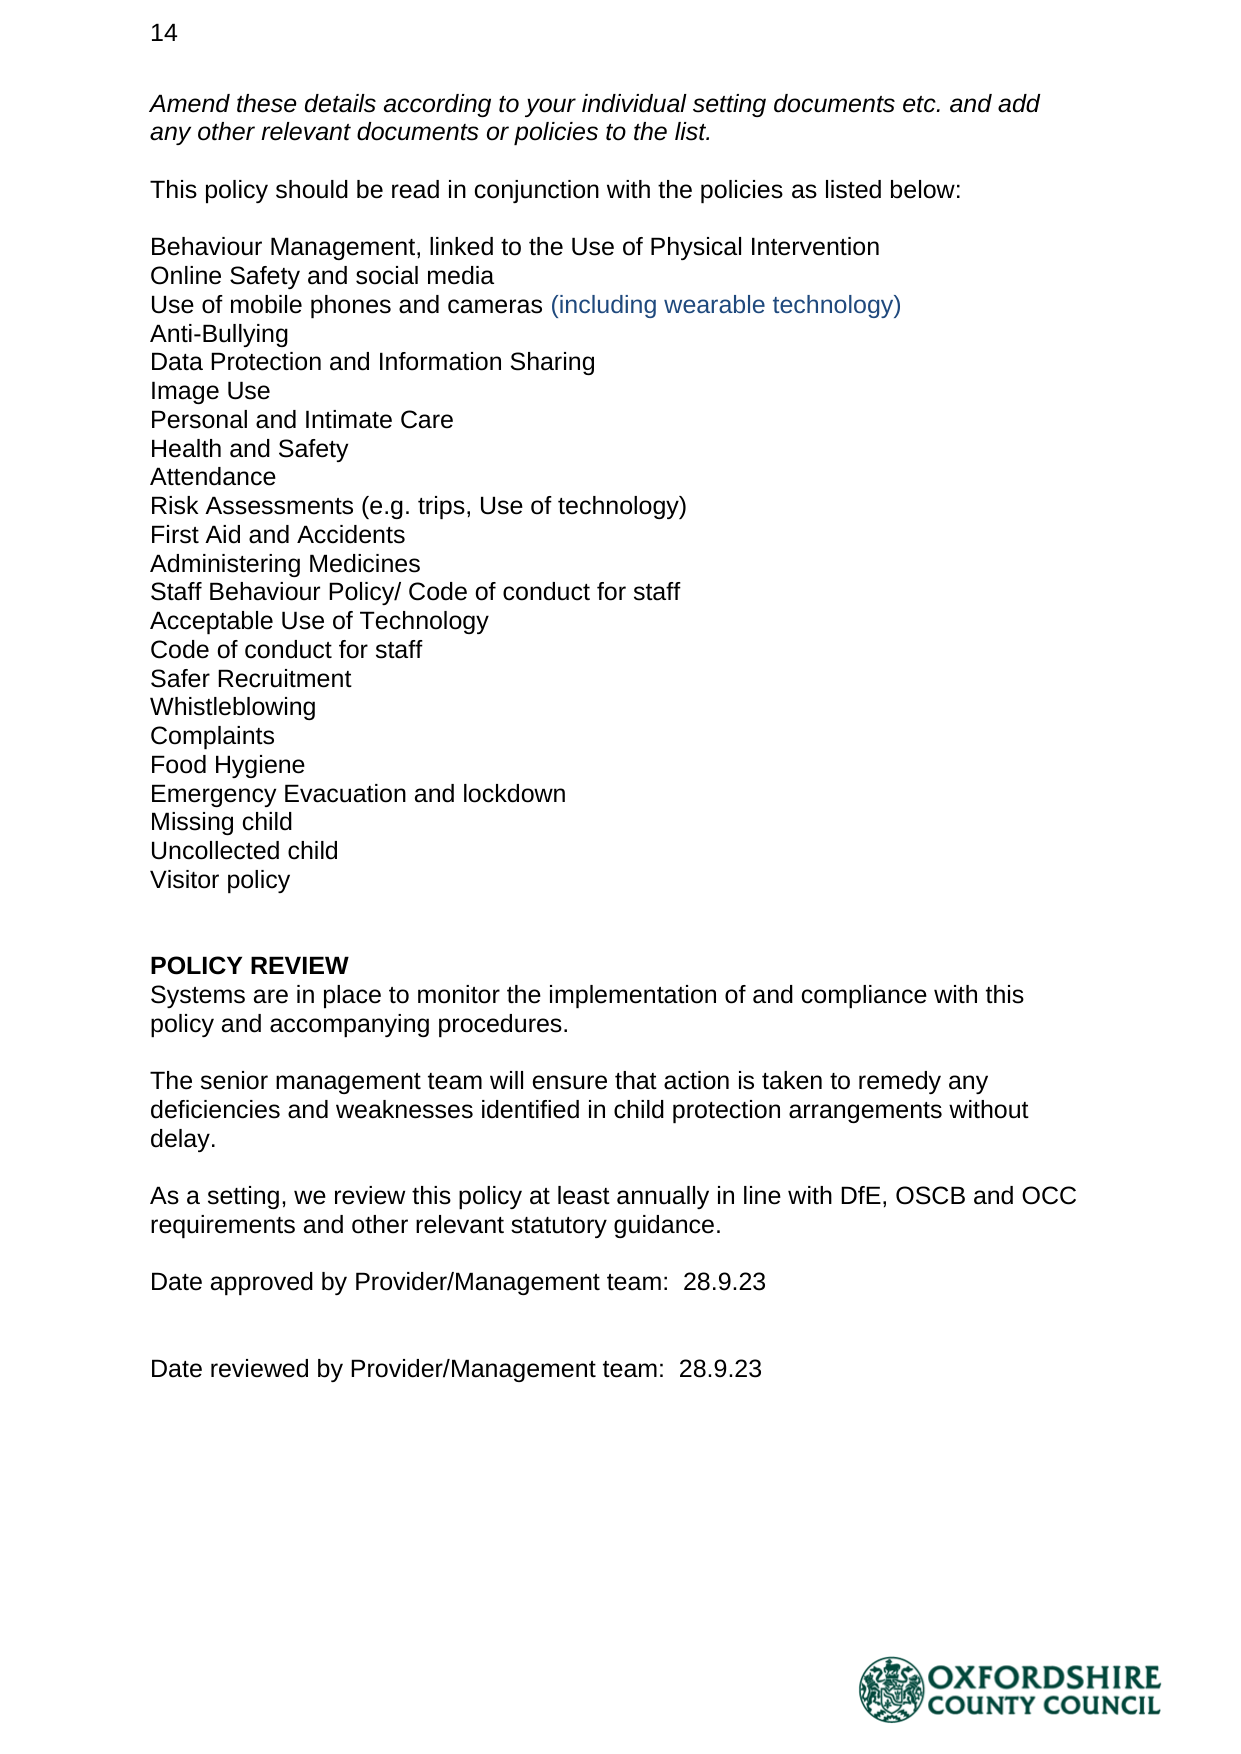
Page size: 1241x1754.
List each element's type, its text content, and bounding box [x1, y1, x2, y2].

text Behaviour Management, linked to the Use of Physical Intervention [150, 232, 1090, 261]
text Date reviewed by Provider/Management team: 28.9.23 [150, 1354, 1090, 1382]
text POLICY REVIEW [150, 951, 1090, 980]
text Anti-Bullying [150, 319, 1090, 347]
text Code of conduct for staff [150, 635, 1090, 664]
text Administering Medicines [150, 549, 1090, 577]
text Emergency Evacuation and lockdown [150, 779, 1090, 807]
picture [850, 1646, 1175, 1728]
text Risk Assessments (e.g. trips, Use of technology) [150, 491, 1090, 520]
text Whistleblowing [150, 692, 1090, 721]
text Systems are in place to monitor the implementation of and compliance with this policy and accompanying procedures. [150, 980, 1090, 1037]
text Image Use [150, 376, 1090, 405]
text Data Protection and Information Sharing [150, 347, 1090, 376]
text First Aid and Accidents [150, 520, 1090, 549]
text Use of mobile phones and cameras (including wearable technology) [150, 290, 1090, 319]
text Date approved by Provider/Management team: 28.9.23 [150, 1267, 1090, 1296]
text Staff Behaviour Policy/ Code of conduct for staff [150, 577, 1090, 606]
text Safer Recruitment [150, 664, 1090, 692]
text Attendance [150, 462, 1090, 491]
text Uncollected child [150, 836, 1090, 865]
text Missing child [150, 807, 1090, 836]
text Online Safety and social media [150, 261, 1090, 290]
text The senior management team will ensure that action is taken to remedy any deficiencies and weaknesses identified in child protection arrangements without delay. [150, 1066, 1090, 1152]
text Acceptable Use of Technology [150, 606, 1090, 635]
text This policy should be read in conjunction with the policies as listed below: [150, 175, 1090, 204]
text Health and Safety [150, 434, 1090, 462]
text Personal and Intimate Care [150, 405, 1090, 434]
text Amend these details according to your individual setting documents etc. and add any other relevant documents or policies to the list. [150, 89, 1090, 146]
text Complaints [150, 721, 1090, 750]
text Food Hygiene [150, 750, 1090, 779]
text As a setting, we review this policy at least annually in line with DfE, OSCB and OCC requirements and other relevant statutory guidance. [150, 1181, 1090, 1239]
text Visitor policy [150, 865, 1090, 894]
